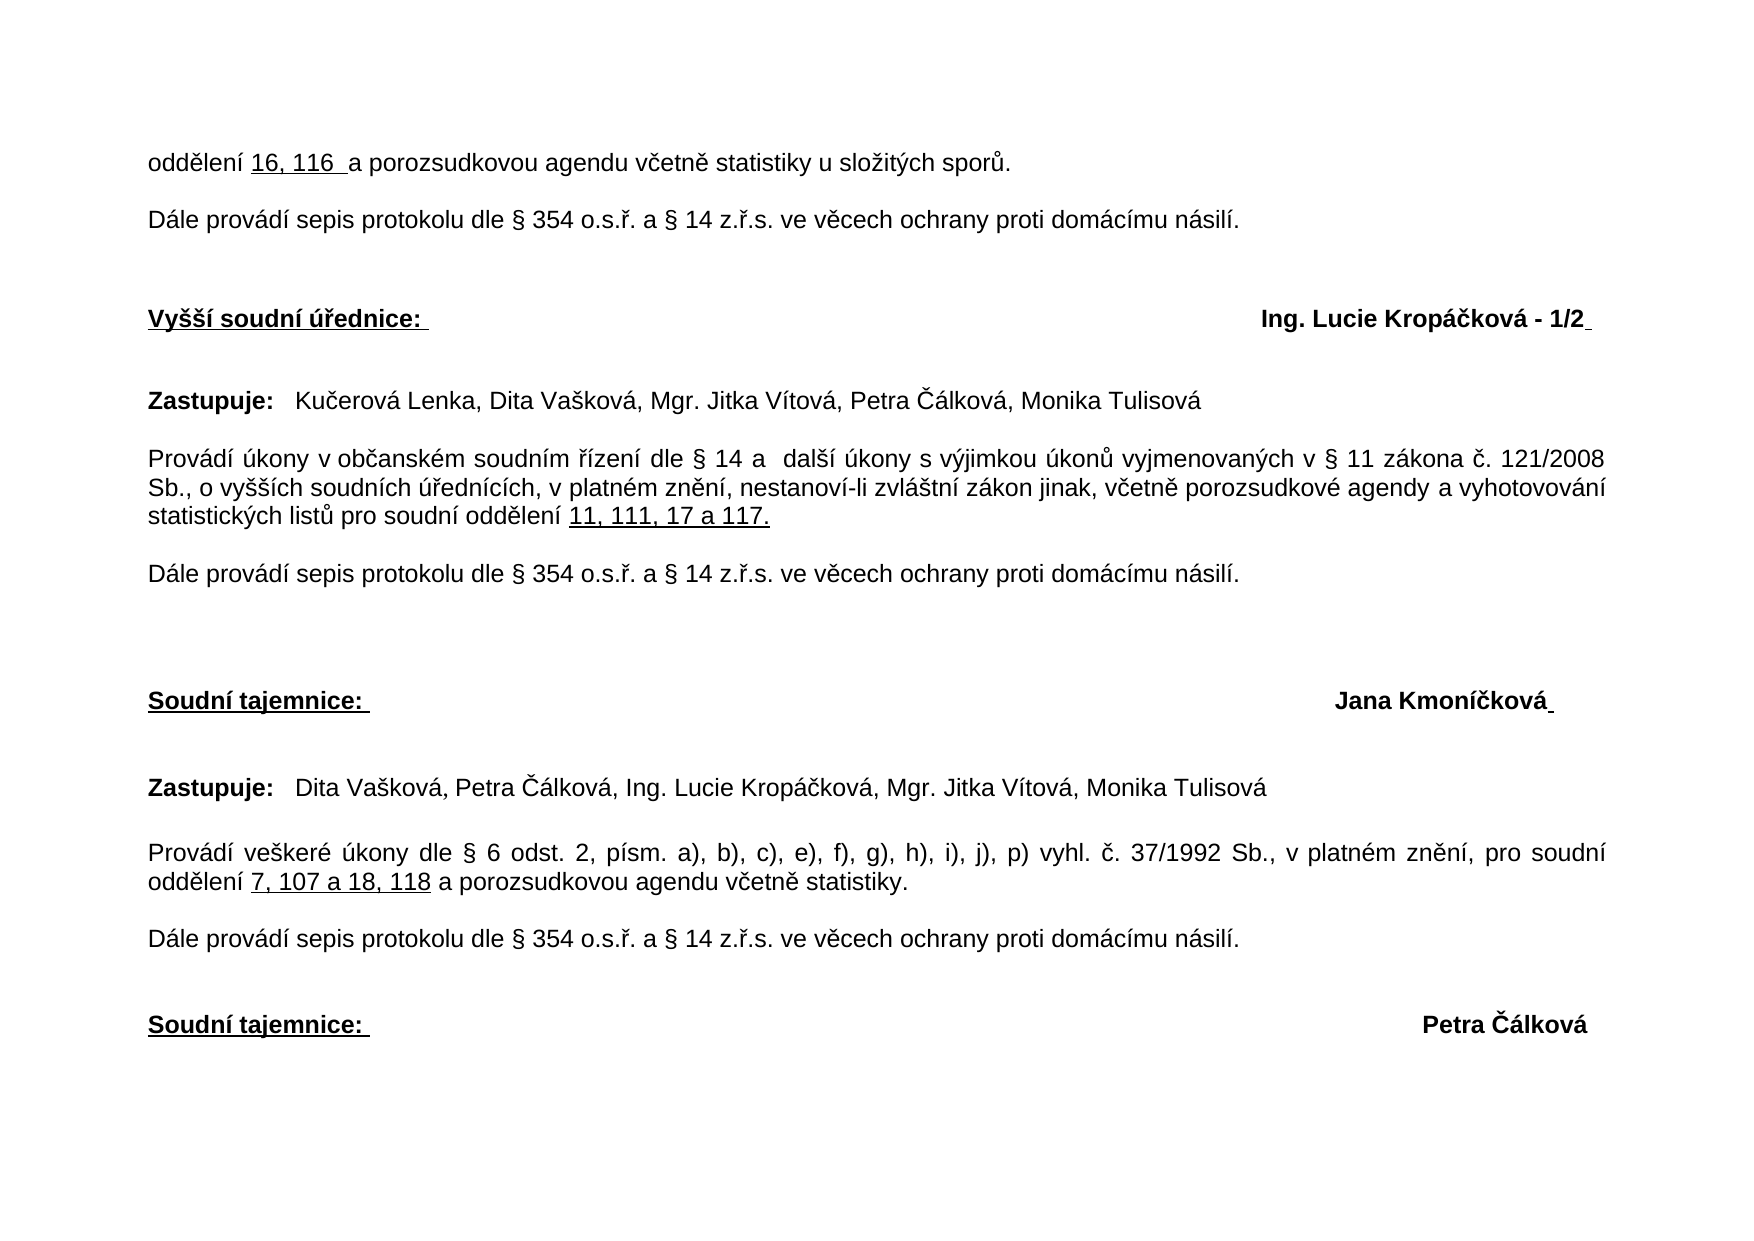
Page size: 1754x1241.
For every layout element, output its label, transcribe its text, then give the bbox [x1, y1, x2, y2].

text Zastupuje: Kučerová Lenka, Dita Vašková, Mgr. Jitka Vítová, Petra Čálková, Monika Tulisová [148, 386, 1606, 415]
text Vyšší soudní úřednice: Ing. Lucie Kropáčková - 1/2 [148, 304, 1606, 333]
text Soudní tajemnice: Jana Kmoníčková [148, 686, 1606, 715]
text Provádí veškeré úkony dle § 6 odst. 2, písm. a), b), c), e), f), g), h), i), j), p) vyhl. č. 37/1992 Sb., v platném znění, pro soudní oddělení 7, 107 a 18, 118 a porozsudkovou agendu včetně statistiky. [148, 838, 1606, 896]
text Dále provádí sepis protokolu dle § 354 o.s.ř. a § 14 z.ř.s. ve věcech ochrany proti domácímu násilí. [148, 559, 1606, 588]
text Provádí úkony v občanském soudním řízení dle § další úkony s výjimkou úkonů vyjmenovaných v § 11 zákona č. 121/2008 Sb., o vyšších soudních úřednících, v platném znění, nestanoví-li zvláštní zákon jinak, včetně porozsudkové agendy a vyhotovování statistických listů pro soudní oddělení 11, 111, 17 a 117. [148, 444, 1606, 530]
text Dále provádí sepis protokolu dle § 354 o.s.ř. a § 14 z.ř.s. ve věcech ochrany proti domácímu násilí. [148, 924, 1606, 953]
text Dále provádí sepis protokolu dle § 354 o.s.ř. a § 14 z.ř.s. ve věcech ochrany proti domácímu násilí. [148, 205, 1606, 234]
text Zastupuje: Dita Vašková, Petra Čálková, Ing. Lucie Kropáčková, Mgr. Jitka Vítová, Monika Tulisová [148, 773, 1606, 801]
text Soudní tajemnice: Petra Čálková [148, 1011, 1606, 1039]
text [148, 148, 1606, 176]
